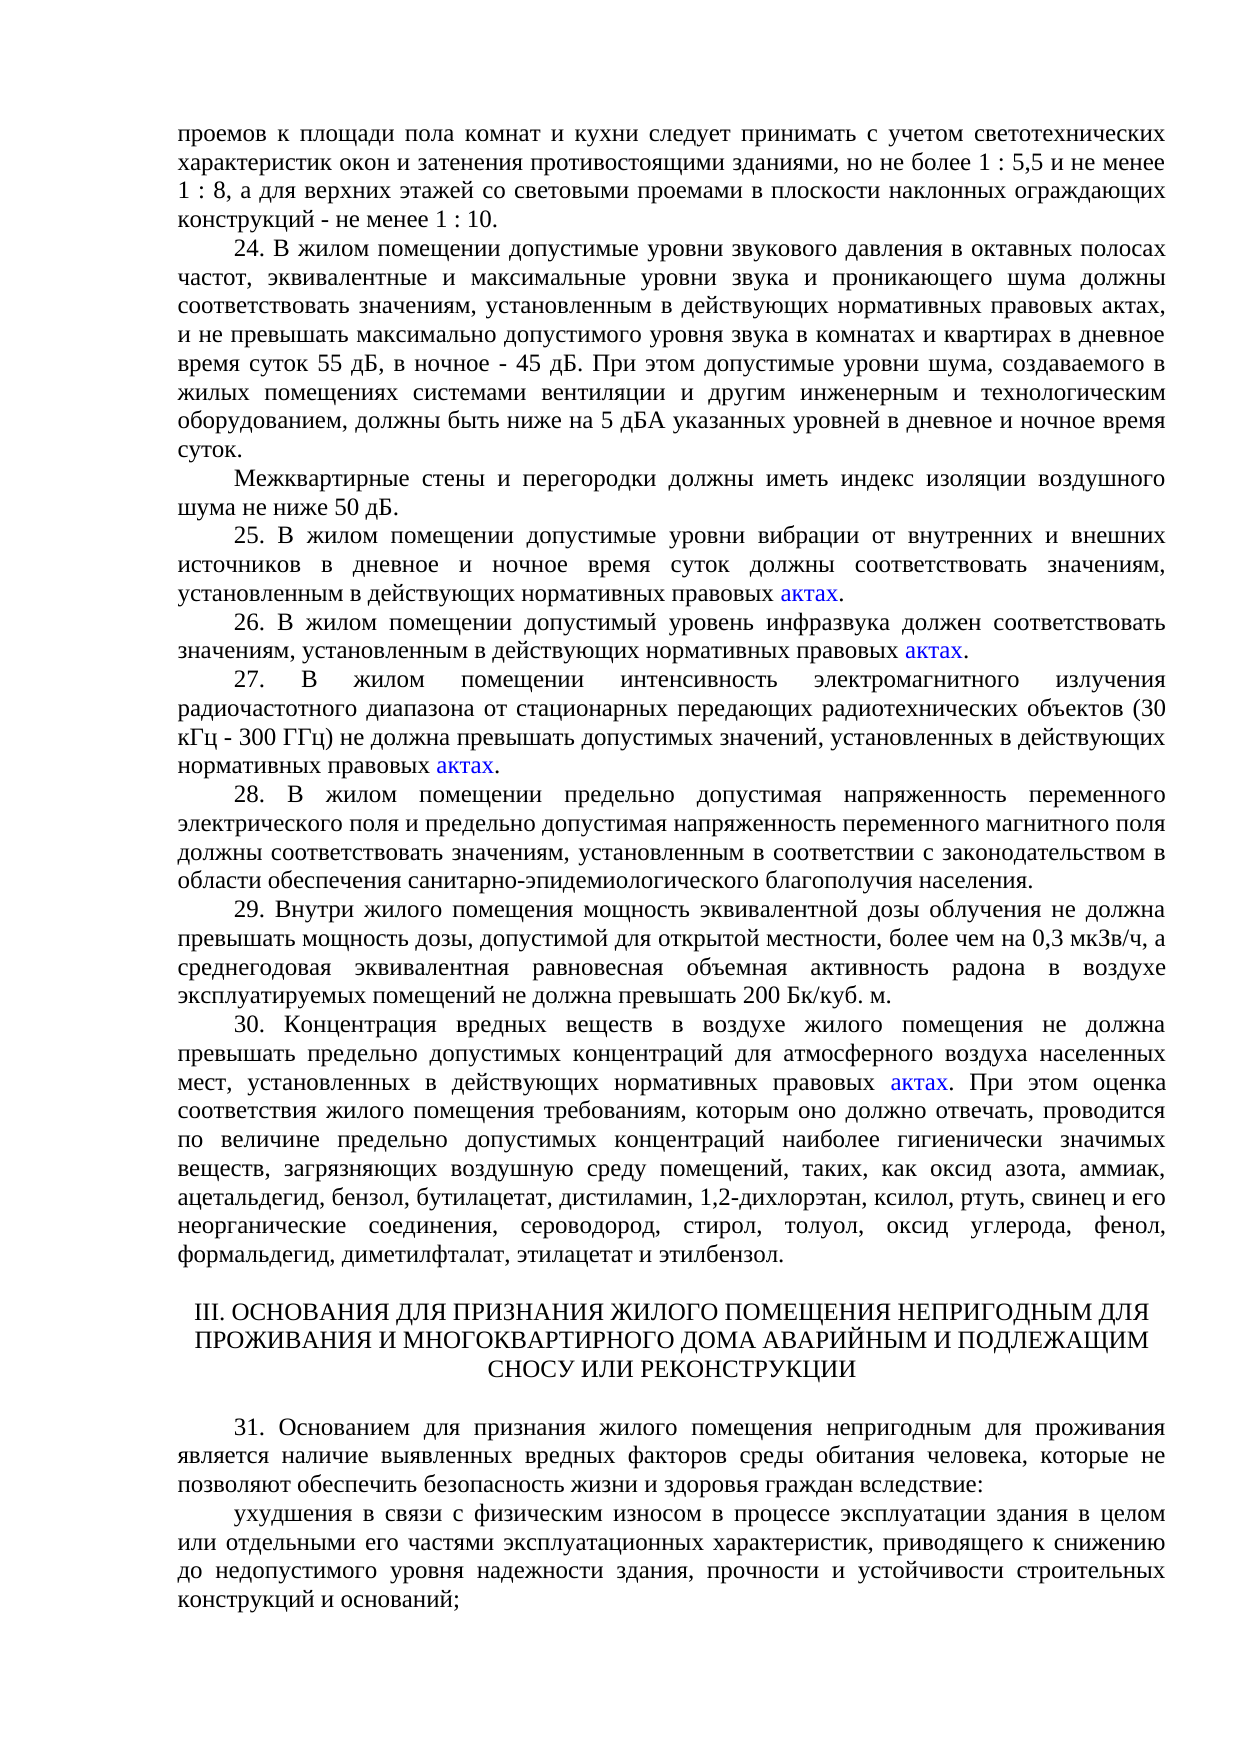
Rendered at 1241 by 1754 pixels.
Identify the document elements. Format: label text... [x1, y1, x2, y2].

text 31. Основанием для признания жилого помещения непригодным для проживания является наличие выявленных вредных факторов среды обитания человека, которые не позволяют обеспечить безопасность жизни и здоровья граждан вследствие: [177, 1412, 1167, 1498]
text 26. В жилом помещении допустимый уровень инфразвука должен соответствовать значениям, установленным в действующих нормативных правовых актах. [177, 607, 1167, 664]
text 29. Внутри жилого помещения мощность эквивалентной дозы облучения не должна превышать мощность дозы, допустимой для открытой местности, более чем на 0,3 мкЗв/ч, а среднегодовая эквивалентная равновесная объемная активность радона в воздухе эксплуатируемых помещений не должна превышать 200 Бк/куб. м. [177, 894, 1167, 1009]
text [177, 118, 1167, 233]
text Межквартирные стены и перегородки должны иметь индекс изоляции воздушного шума не ниже 50 дБ. [177, 463, 1167, 521]
text 24. В жилом помещении допустимые уровни звукового давления в октавных полосах частот, эквивалентные и максимальные уровни звука и проникающего шума должны соответствовать значениям, установленным в действующих нормативных правовых актах, и не превышать максимально допустимого уровня звука в комнатах и квартирах в дневное время суток 55 дБ, в ночное - 45 дБ. При этом допустимые уровни шума, создаваемого в жилых помещениях системами вентиляции и другим инженерным и технологическим оборудованием, должны быть ниже на 5 дБА указанных уровней в дневное и ночное время суток. [177, 233, 1167, 463]
text 30. Концентрация вредных веществ в воздухе жилого помещения не должна превышать предельно допустимых концентраций для атмосферного воздуха населенных мест, установленных в действующих нормативных правовых актах. При этом оценка соответствия жилого помещения требованиям, которым оно должно отвечать, проводится по величине предельно допустимых концентраций наиболее гигиенически значимых веществ, загрязняющих воздушную среду помещений, таких, как оксид азота, аммиак, ацетальдегид, бензол, бутилацетат, дистиламин, 1,2-дихлорэтан, ксилол, ртуть, свинец и его неорганические соединения, сероводород, стирол, толуол, оксид углерода, фенол, формальдегид, диметилфталат, этилацетат и этилбензол. [177, 1009, 1167, 1268]
text 28. В жилом помещении предельно допустимая напряженность переменного электрического поля и предельно допустимая напряженность переменного магнитного поля должны соответствовать значениям, установленным в соответствии с законодательством в области обеспечения санитарно-эпидемиологического благополучия населения. [177, 779, 1167, 894]
text 25. В жилом помещении допустимые уровни вибрации от внутренних и внешних источников в дневное и ночное время суток должны соответствовать значениям, установленным в действующих нормативных правовых актах. [177, 521, 1167, 607]
text 27. В жилом помещении интенсивность электромагнитного излучения радиочастотного диапазона от стационарных передающих радиотехнических объектов (30 кГц - 300 ГГц) не должна превышать допустимых значений, установленных в действующих нормативных правовых актах. [177, 664, 1167, 779]
text III. ОСНОВАНИЯ ДЛЯ ПРИЗНАНИЯ ЖИЛОГО ПОМЕЩЕНИЯ НЕПРИГОДНЫМ ДЛЯ ПРОЖИВАНИЯ И МНОГОКВАРТИРНОГО ДОМА АВАРИЙНЫМ И ПОДЛЕЖАЩИМ СНОСУ ИЛИ РЕКОНСТРУКЦИИ [177, 1297, 1167, 1383]
text ухудшения в связи с физическим износом в процессе эксплуатации здания в целом или отдельными его частями эксплуатационных характеристик, приводящего к снижению до недопустимого уровня надежности здания, прочности и устойчивости строительных конструкций и оснований; [177, 1498, 1167, 1613]
